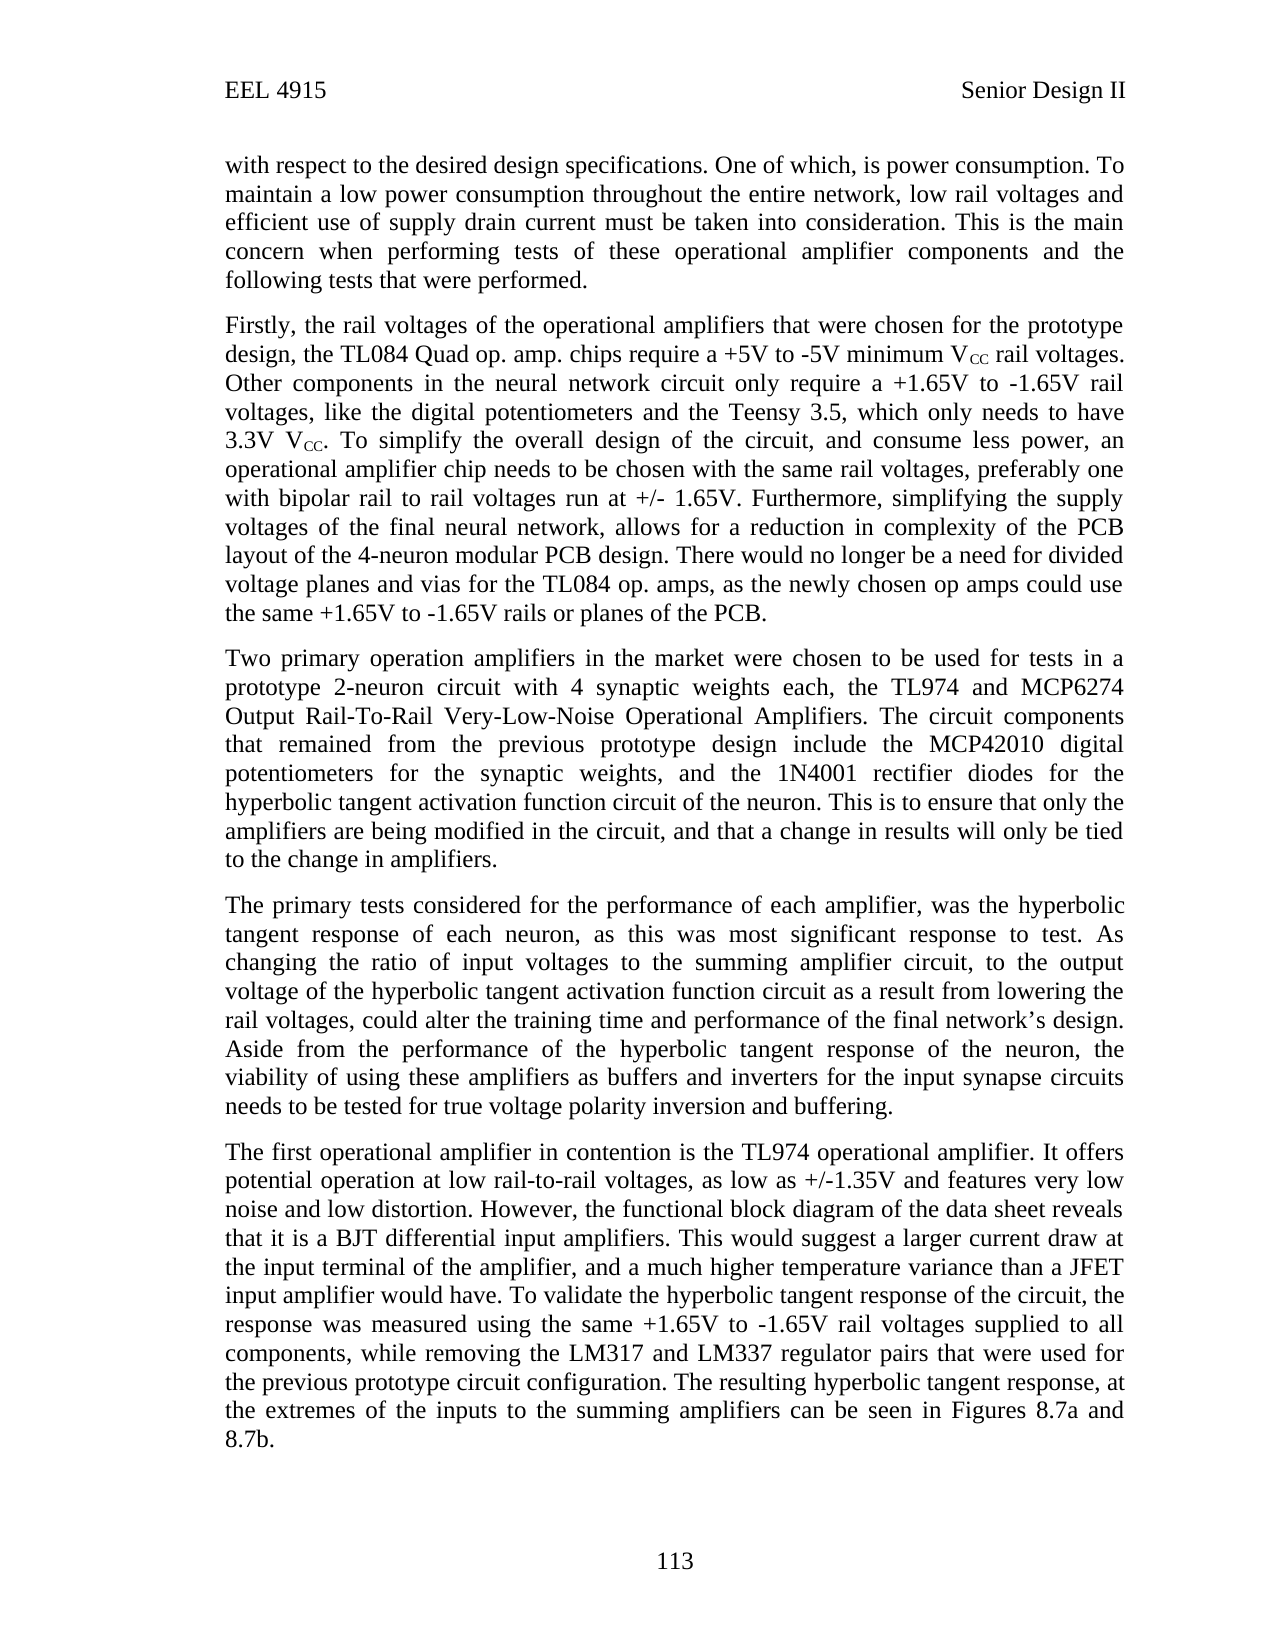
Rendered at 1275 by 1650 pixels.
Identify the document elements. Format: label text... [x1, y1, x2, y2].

text The first operational amplifier in contention is the TL974 operational amplifier. It offers potential operation at low rail-to-rail voltages, as low as +/-1.35V and features very low noise and low distortion. However, the functional block diagram of the data sheet reveals that it is a BJT differential input amplifiers. This would suggest a larger current draw at the input terminal of the amplifier, and a much higher temperature variance than a JFET input amplifier would have. To validate the hyperbolic tangent response of the circuit, the response was measured using the same +1.65V to -1.65V rail voltages supplied to all components, while removing the LM317 and LM337 regulator pairs that were used for the previous prototype circuit configuration. The resulting hyperbolic tangent response, at the extremes of the inputs to the summing amplifiers can be seen in Figures 8.7a and 8.7b. [225, 1137, 1125, 1453]
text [225, 150, 1125, 294]
text Two primary operation amplifiers in the market were chosen to be used for tests in a prototype 2-neuron circuit with 4 synaptic weights each, the TL974 and MCP6274 Output Rail-To-Rail Very-Low-Noise Operational Amplifiers. The circuit components that remained from the previous prototype design include the MCP42010 digital potentiometers for the synaptic weights, and the 1N4001 rectifier diodes for the hyperbolic tangent activation function circuit of the neuron. This is to ensure that only the amplifiers are being modified in the circuit, and that a change in results will only be tied to the change in amplifiers. [225, 643, 1125, 873]
text Firstly, the rail voltages of the operational amplifiers that were chosen for the prototype design, the TL084 Quad op. amp. chips require a +5V to -5V minimum VCC rail voltages. Other components in the neural network circuit only require a +1.65V to -1.65V rail voltages, like the digital potentiometers and the Teensy 3.5, which only needs to have 3.3V VCC. To simplify the overall design of the circuit, and consume less power, an operational amplifier chip needs to be chosen with the same rail voltages, preferably one with bipolar rail to rail voltages run at +/- 1.65V. Furthermore, simplifying the supply voltages of the final neural network, allows for a reduction in complexity of the PCB layout of the 4-neuron modular PCB design. There would no longer be a need for divided voltage planes and vias for the TL084 op. amps, as the newly chosen op amps could use the same +1.65V to -1.65V rails or planes of the PCB. [225, 310, 1125, 627]
text The primary tests considered for the performance of each amplifier, was the hyperbolic tangent response of each neuron, as this was most significant response to test. As changing the ratio of input voltages to the summing amplifier circuit, to the output voltage of the hyperbolic tangent activation function circuit as a result from lowering the rail voltages, could alter the training time and performance of the final network’s design. Aside from the performance of the hyperbolic tangent response of the neuron, the viability of using these amplifiers as buffers and inverters for the input synapse circuits needs to be tested for true voltage polarity inversion and buffering. [225, 890, 1125, 1120]
